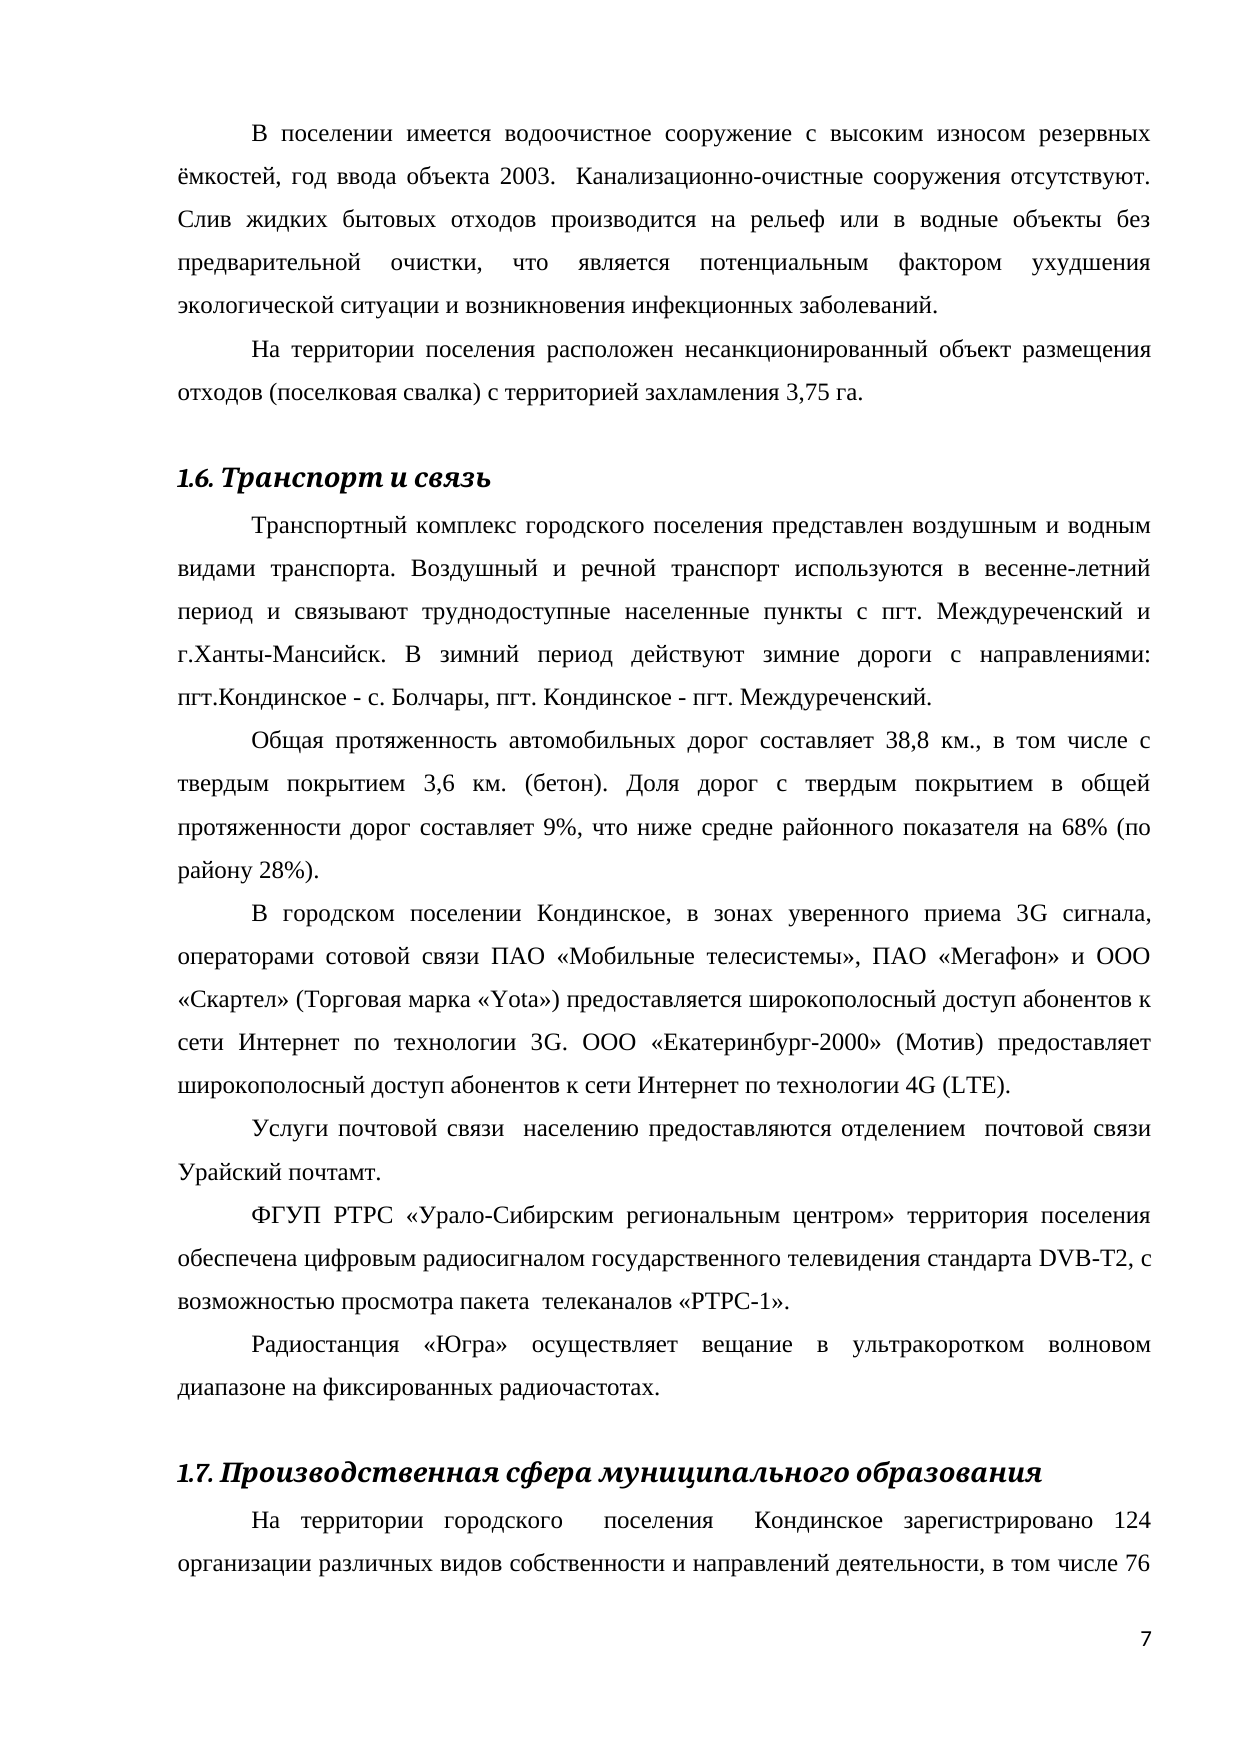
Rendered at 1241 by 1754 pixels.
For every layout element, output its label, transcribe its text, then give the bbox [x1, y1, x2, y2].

text В поселении имеется водоочистное сооружение с высоким износом резервных ёмкостей, год ввода объекта 2003. Канализационно-очистные сооружения отсутствуют. Слив жидких бытовых отходов производится на рельеф или в водные объекты без предварительной очистки, что является потенциальным фактором ухудшения экологической ситуации и возникновения инфекционных заболеваний. [177, 118, 1152, 319]
text ФГУП РТРС «Урало-Сибирским региональным центром» территория поселения обеспечена цифровым радиосигналом государственного телевидения стандарта DVB-T2, с возможностью просмотра пакета телеканалов «РТРС-1». [177, 1200, 1152, 1315]
subtitle 1.7. Производственная сфера муниципального образования [177, 1458, 1152, 1490]
subtitle 1.6. Транспорт и связь [177, 463, 1152, 494]
text Радиостанция «Югра» осуществляет вещание в ультракоротком волновом диапазоне на фиксированных радиочастотах. [177, 1329, 1152, 1401]
text Транспортный комплекс городского поселения представлен воздушным и водным видами транспорта. Воздушный и речной транспорт используются в весенне-летний период и связывают труднодоступные населенные пункты с пгт. Междуреченский и г.Ханты-Мансийск. В зимний период действуют зимние дороги с направлениями: пгт.Кондинское - с. Болчары, пгт. Кондинское - пгт. Междуреченский. [177, 510, 1152, 711]
text Услуги почтовой связи населению предоставляются отделением почтовой связи Урайский почтамт. [177, 1113, 1152, 1185]
text На территории поселения расположен несанкционированный объект размещения отходов (поселковая свалка) с территорией захламления 3,75 га. [177, 334, 1152, 406]
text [177, 1505, 1152, 1577]
text Общая протяженность автомобильных дорог составляет 38,8 км., в том числе с твердым покрытием 3,6 км. (бетон). Доля дорог с твердым покрытием в общей протяженности дорог составляет 9%, что ниже средне районного показателя на 68% (по району 28%). [177, 725, 1152, 883]
text В городском поселении Кондинское, в зонах уверенного приема 3G сигнала, операторами сотовой связи ПАО «Мобильные телесистемы», ПАО «Мегафон» и ООО «Скартел» (Торговая марка «Yota») предоставляется широкополосный доступ абонентов к сети Интернет по технологии 3G. ООО «Екатеринбург-2000» (Мотив) предоставляет широкополосный доступ абонентов к сети Интернет по технологии 4G (LTE). [177, 898, 1152, 1099]
